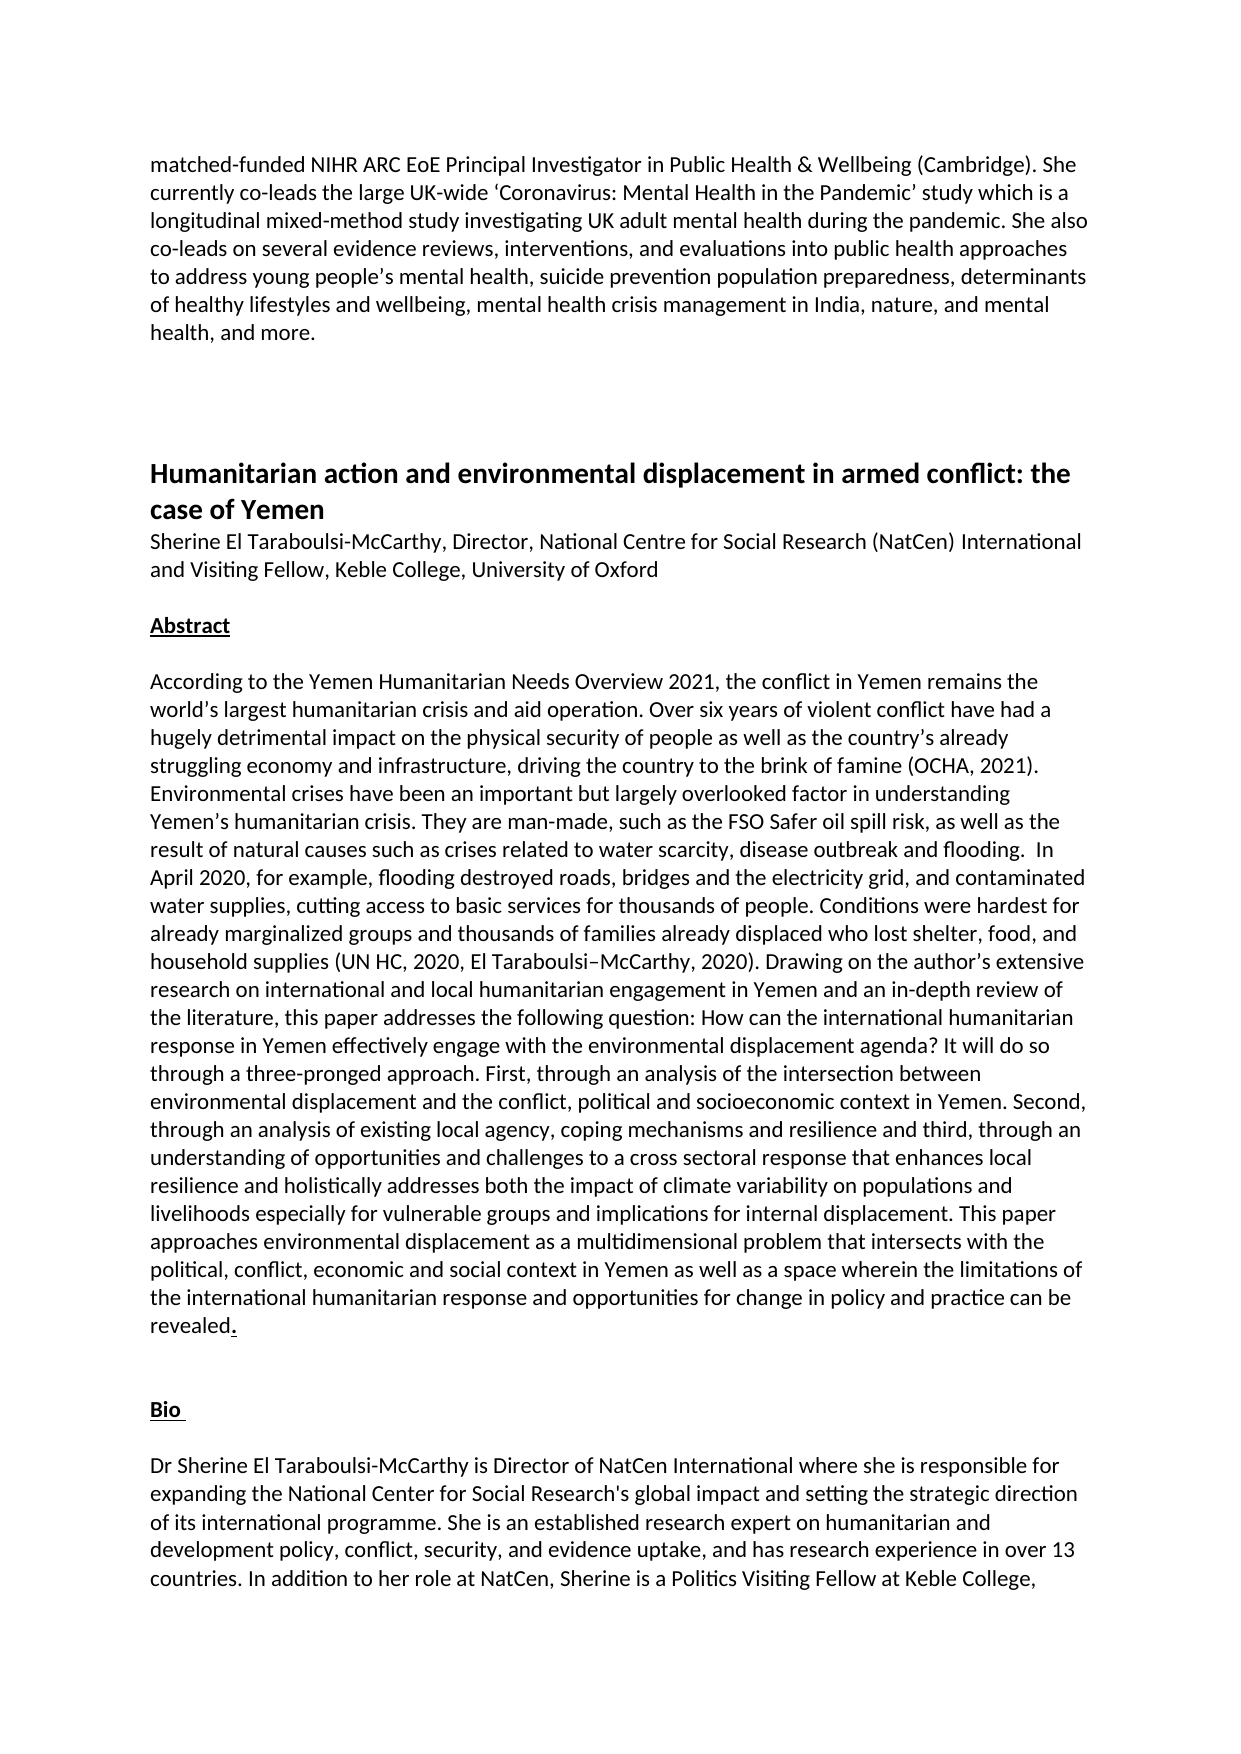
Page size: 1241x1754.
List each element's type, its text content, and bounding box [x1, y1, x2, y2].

text case of Yemen [150, 491, 1090, 527]
text Abstract [150, 611, 1090, 639]
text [150, 1452, 1090, 1592]
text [150, 150, 1090, 346]
text Sherine El Taraboulsi-McCarthy, Director, National Centre for Social Research (NatCen) International and Visiting Fellow, Keble College, University of Oxford [150, 527, 1090, 583]
text Humanitarian action and environmental displacement in armed conflict: the [150, 456, 1090, 491]
text Bio [150, 1396, 1090, 1423]
text According to the Yemen Humanitarian Needs Overview 2021, the conflict in Yemen remains the world’s largest humanitarian crisis and aid operation. Over six years of violent conflict have had a hugely detrimental impact on the physical security of people as well as the country’s already struggling economy and infrastructure, driving the country to the brink of famine (OCHA, 2021). Environmental crises have been an important but largely overlooked factor in understanding Yemen’s humanitarian crisis. They are man-made, such as the FSO Safer oil spill risk, as well as the result of natural causes such as crises related to water scarcity, disease outbreak and flooding. In April 2020, for example, flooding destroyed roads, bridges and the electricity grid, and contaminated water supplies, cutting access to basic services for thousands of people. Conditions were hardest for already marginalized groups and thousands of families already displaced who lost shelter, food, and household supplies (UN HC, 2020, El Taraboulsi–McCarthy, 2020). Drawing on the author’s extensive research on international and local humanitarian engagement in Yemen and an in-depth review of the literature, this paper addresses the following question: How can the international humanitarian response in Yemen effectively engage with the environmental displacement agenda? It will do so through a three-pronged approach. First, through an analysis of the intersection between environmental displacement and the conflict, political and socioeconomic context in Yemen. Second, through an analysis of existing local agency, coping mechanisms and resilience and third, through an understanding of opportunities and challenges to a cross sectoral response that enhances local resilience and holistically addresses both the impact of climate variability on populations and livelihoods especially for vulnerable groups and implications for internal displacement. This paper approaches environmental displacement as a multidimensional problem that intersects with the political, conflict, economic and social context in Yemen as well as a space wherein the limitations of the international humanitarian response and opportunities for change in policy and practice can be revealed. [150, 667, 1090, 1339]
